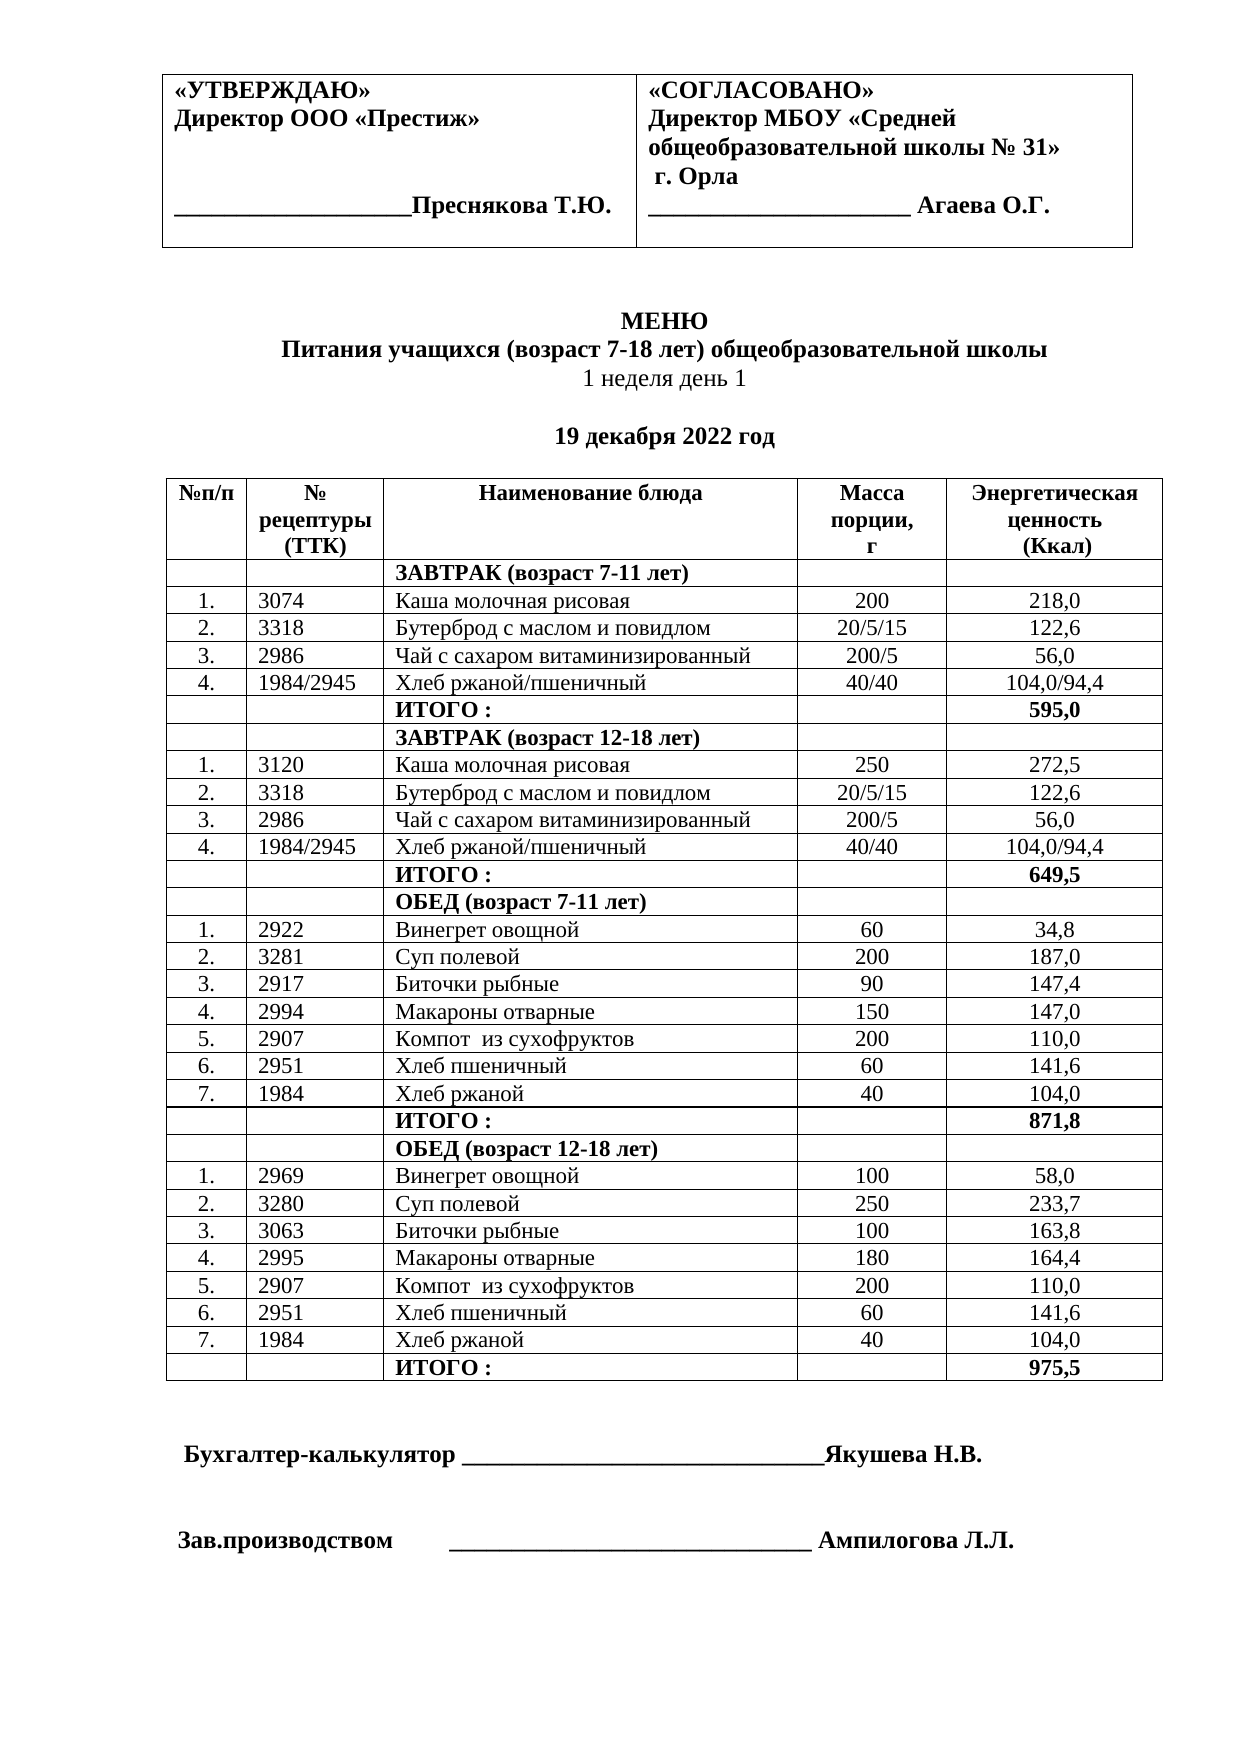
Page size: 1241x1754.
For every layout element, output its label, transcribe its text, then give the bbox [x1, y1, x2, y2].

table_cell 3. [167, 1217, 246, 1243]
table_cell 233,7 [947, 1190, 1162, 1216]
table_cell [798, 696, 946, 723]
table_cell 1984/2945 [247, 834, 383, 860]
table_cell [798, 724, 946, 750]
table_cell 218,0 [947, 587, 1162, 613]
table_cell 40/40 [798, 834, 946, 860]
table_cell [247, 560, 383, 586]
table_cell 104,0 [947, 1327, 1162, 1353]
table_cell ЗАВТРАК (возраст 7-11 лет) [384, 560, 797, 586]
table_cell Бутерброд с маслом и повидлом [384, 614, 797, 641]
table_cell 7. [167, 1327, 246, 1353]
table_cell 20/5/15 [798, 614, 946, 641]
table_cell 595,0 [947, 696, 1162, 723]
table_cell Винегрет овощной [384, 1162, 797, 1188]
table_cell 20/5/15 [798, 779, 946, 805]
table_cell 2995 [247, 1244, 383, 1271]
table_cell 122,6 [947, 614, 1162, 641]
table_cell 1984 [247, 1080, 383, 1106]
table_cell 60 [798, 1053, 946, 1079]
table_cell Суп полевой [384, 1190, 797, 1216]
table_cell [167, 1135, 246, 1161]
table_cell ОБЕД (возраст 12-18 лет) [384, 1135, 797, 1161]
table_cell [247, 1135, 383, 1161]
table_cell 2922 [247, 916, 383, 942]
table_cell 1. [167, 587, 246, 613]
table_cell [167, 861, 246, 887]
table_cell 150 [798, 998, 946, 1024]
table_cell [798, 1354, 946, 1380]
table_cell Хлеб ржаной [384, 1327, 797, 1353]
table_cell 104,0 [947, 1080, 1162, 1106]
table_cell [798, 1108, 946, 1134]
table_cell Бутерброд с маслом и повидлом [384, 779, 797, 805]
table_cell 200/5 [798, 642, 946, 668]
table_cell 3063 [247, 1217, 383, 1243]
table_cell 40 [798, 1080, 946, 1106]
table_cell 3318 [247, 614, 383, 641]
table_cell 60 [798, 916, 946, 942]
table_cell 1984 [247, 1327, 383, 1353]
table_cell ОБЕД (возраст 7-11 лет) [384, 888, 797, 914]
table_cell 141,6 [947, 1053, 1162, 1079]
table_cell 163,8 [947, 1217, 1162, 1243]
table_cell 110,0 [947, 1025, 1162, 1052]
table_cell 3. [167, 806, 246, 832]
table_cell 1. [167, 751, 246, 778]
table_cell ИТОГО : [384, 1354, 797, 1380]
table_cell [167, 888, 246, 914]
table_cell 2986 [247, 806, 383, 832]
table_cell ИТОГО : [384, 1108, 797, 1134]
table_cell 2986 [247, 642, 383, 668]
table_cell 200 [798, 943, 946, 969]
table_cell 6. [167, 1053, 246, 1079]
table_cell 2. [167, 943, 246, 969]
table_cell 2994 [247, 998, 383, 1024]
table_cell 110,0 [947, 1272, 1162, 1298]
table_cell [247, 888, 383, 914]
table_cell [247, 861, 383, 887]
table_cell 2907 [247, 1025, 383, 1052]
table_cell [947, 888, 1162, 914]
table_cell 141,6 [947, 1299, 1162, 1326]
table_cell 3281 [247, 943, 383, 969]
table_cell 5. [167, 1025, 246, 1052]
table_cell [247, 1108, 383, 1134]
table_cell [947, 1135, 1162, 1161]
table_cell 180 [798, 1244, 946, 1271]
table_cell 164,4 [947, 1244, 1162, 1271]
table_cell 56,0 [947, 642, 1162, 668]
table_cell ЗАВТРАК (возраст 12-18 лет) [384, 724, 797, 750]
table_cell [167, 696, 246, 723]
table_cell 104,0/94,4 [947, 834, 1162, 860]
table_cell ИТОГО : [384, 696, 797, 723]
text 1 неделя день 1 [177, 363, 1152, 392]
table_cell Чай с сахаром витаминизированный [384, 806, 797, 832]
table_cell Хлеб пшеничный [384, 1299, 797, 1326]
table_cell 3120 [247, 751, 383, 778]
table_cell [798, 861, 946, 887]
table_cell 58,0 [947, 1162, 1162, 1188]
table_cell 5. [167, 1272, 246, 1298]
text Бухгалтер-калькулятор _____________________________Якушева Н.В. [177, 1439, 1152, 1468]
table_cell 272,5 [947, 751, 1162, 778]
table_cell 1984/2945 [247, 669, 383, 695]
table_cell 3280 [247, 1190, 383, 1216]
table_cell [167, 1108, 246, 1134]
text Зав.производством _____________________________ Ампилогова Л.Л. [177, 1525, 1152, 1554]
table_cell 2951 [247, 1053, 383, 1079]
table_cell Биточки рыбные [384, 970, 797, 997]
table_cell Хлеб ржаной [384, 1080, 797, 1106]
table_cell 871,8 [947, 1108, 1162, 1134]
table_cell [947, 724, 1162, 750]
table_header Масса порции, г [798, 479, 946, 558]
table_cell Суп полевой [384, 943, 797, 969]
table_cell 3074 [247, 587, 383, 613]
table_cell 1. [167, 1162, 246, 1188]
table_cell [167, 1354, 246, 1380]
table_cell 975,5 [947, 1354, 1162, 1380]
table_cell [167, 724, 246, 750]
table_cell 100 [798, 1162, 946, 1188]
table_cell 100 [798, 1217, 946, 1243]
table_cell 187,0 [947, 943, 1162, 969]
table_cell 4. [167, 998, 246, 1024]
table_cell 2. [167, 614, 246, 641]
table_cell 56,0 [947, 806, 1162, 832]
table_cell 200/5 [798, 806, 946, 832]
text 19 5 декабря 2022 год [177, 421, 1152, 449]
table_cell 4. [167, 834, 246, 860]
table_cell 250 [798, 751, 946, 778]
text МЕНЮ [177, 306, 1152, 334]
table_cell Биточки рыбные [384, 1217, 797, 1243]
table_cell 34,8 [947, 916, 1162, 942]
table_cell Компот из сухофруктов [384, 1272, 797, 1298]
table_cell 2. [167, 1190, 246, 1216]
table_cell Каша молочная рисовая [384, 751, 797, 778]
table_cell 147,4 [947, 970, 1162, 997]
table_header Энергетическая ценность (Ккал) [947, 479, 1162, 558]
table_cell [247, 724, 383, 750]
table_cell Макароны отварные [384, 1244, 797, 1271]
table_cell Каша молочная рисовая [384, 587, 797, 613]
table_header Наименование блюда [384, 479, 797, 558]
table_cell 200 [798, 1025, 946, 1052]
table_cell ИТОГО : [384, 861, 797, 887]
table_cell 6. [167, 1299, 246, 1326]
table_cell 3. [167, 970, 246, 997]
table_cell 122,6 [947, 779, 1162, 805]
table_cell 1. [167, 916, 246, 942]
table_cell 90 [798, 970, 946, 997]
table_cell 40 [798, 1327, 946, 1353]
table_cell [247, 1354, 383, 1380]
table_cell Макароны отварные [384, 998, 797, 1024]
table_cell 3. [167, 642, 246, 668]
table_cell 147,0 [947, 998, 1162, 1024]
table_cell 60 [798, 1299, 946, 1326]
table_cell [798, 560, 946, 586]
table_cell [798, 888, 946, 914]
table_cell 3318 [247, 779, 383, 805]
table_cell Хлеб пшеничный [384, 1053, 797, 1079]
table_cell 104,0/94,4 [947, 669, 1162, 695]
table_cell 2. [167, 779, 246, 805]
table_header №п/п [167, 479, 246, 558]
table_cell [247, 696, 383, 723]
table_cell Винегрет овощной [384, 916, 797, 942]
table_cell [947, 560, 1162, 586]
table_cell Чай с сахаром витаминизированный [384, 642, 797, 668]
text Питания учащихся (возраст 7-18 лет) общеобразовательной школы [177, 334, 1152, 363]
table_cell 200 [798, 587, 946, 613]
table_cell 4. [167, 1244, 246, 1271]
table_cell Хлеб ржаной/пшеничный [384, 669, 797, 695]
table_cell 7. [167, 1080, 246, 1106]
table_cell Хлеб ржаной/пшеничный [384, 834, 797, 860]
table_cell Компот из сухофруктов [384, 1025, 797, 1052]
table_cell 200 [798, 1272, 946, 1298]
table_cell 2969 [247, 1162, 383, 1188]
table_cell [167, 560, 246, 586]
table_header № рецептуры (ТТК) [247, 479, 383, 558]
table_cell 2951 [247, 1299, 383, 1326]
table_cell 2907 [247, 1272, 383, 1298]
table_cell 2917 [247, 970, 383, 997]
table_cell 4. [167, 669, 246, 695]
table_cell 40/40 [798, 669, 946, 695]
table_cell [798, 1135, 946, 1161]
table_cell 250 [798, 1190, 946, 1216]
table_cell 649,5 [947, 861, 1162, 887]
